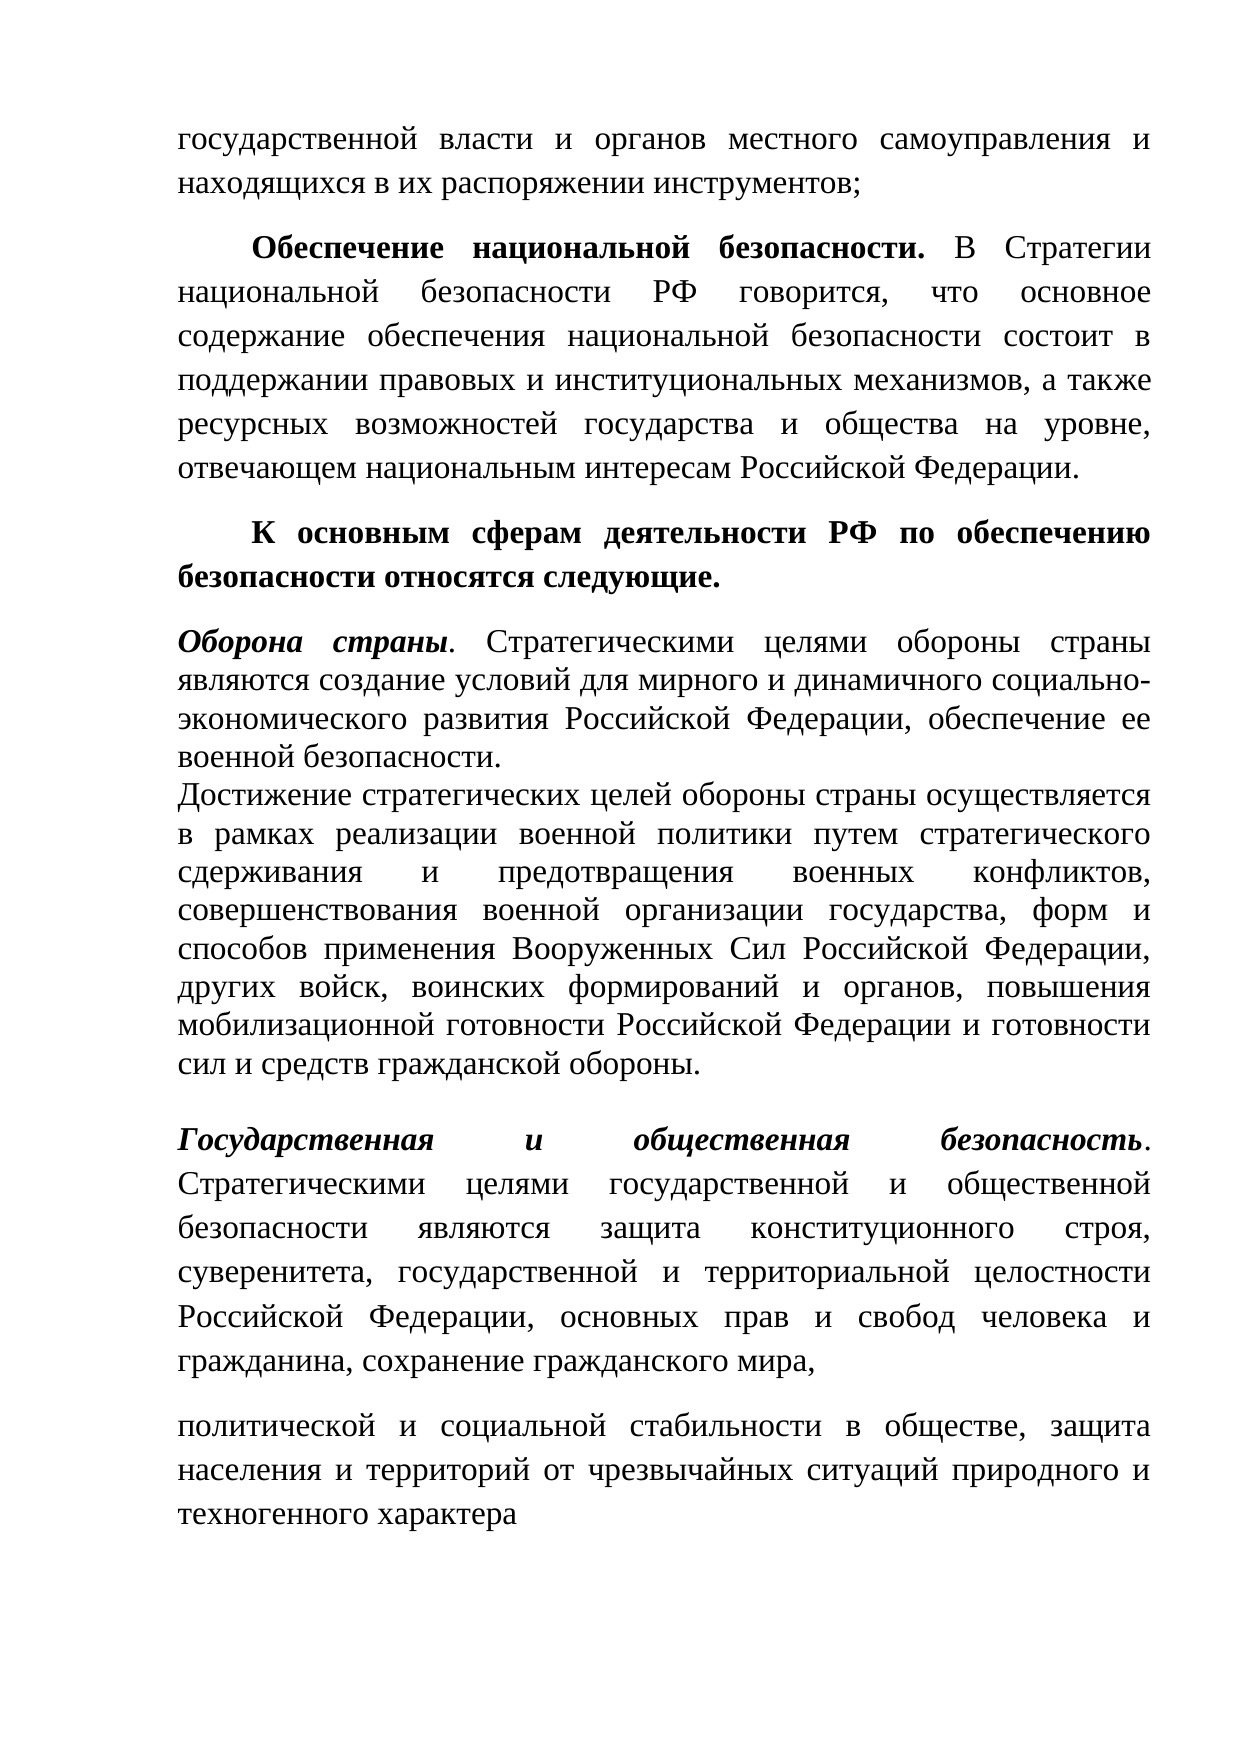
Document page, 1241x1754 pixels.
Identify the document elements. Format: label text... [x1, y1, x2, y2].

text Достижение стратегических целей обороны страны осуществляется в рамках реализации военной политики путем стратегического сдерживания и предотвращения военных конфликтов, совершенствования военной организации государства, форм и способов применения Вооруженных Сил Российской Федерации, других войск, воинских формирований и органов, повышения мобилизационной готовности Российской Федерации и готовности сил и средств гражданской обороны. [177, 774, 1152, 1081]
text Обеспечение национальной безопасности. В Стратегии национальной безопасности РФ говорится, что основное содержание обеспечения национальной безопасности состоит в поддержании правовых и институциональных механизмов, а также ресурсных возможностей государства и общества на уровне, отвечающем национальным интересам Российской Федерации. [177, 227, 1152, 486]
text К основным сферам деятельности РФ по обеспечению безопасности относятся следующие. [177, 512, 1152, 595]
text Оборона страны. Стратегическими целями обороны страны являются создание условий для мирного и динамичного социально-экономического развития Российской Федерации, обеспечение ее военной безопасности. [177, 621, 1152, 774]
text политической и социальной стабильности в обществе, защита населения и территорий от чрезвычайных ситуаций природного и техногенного характера [177, 1405, 1152, 1531]
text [177, 118, 1152, 201]
text Государственная и общественная безопасность. Стратегическими целями государственной и общественной безопасности являются защита конституционного строя, суверенитета, государственной и территориальной целостности Российской Федерации, основных прав и свобод человека и гражданина, сохранение гражданского мира, [177, 1119, 1152, 1378]
